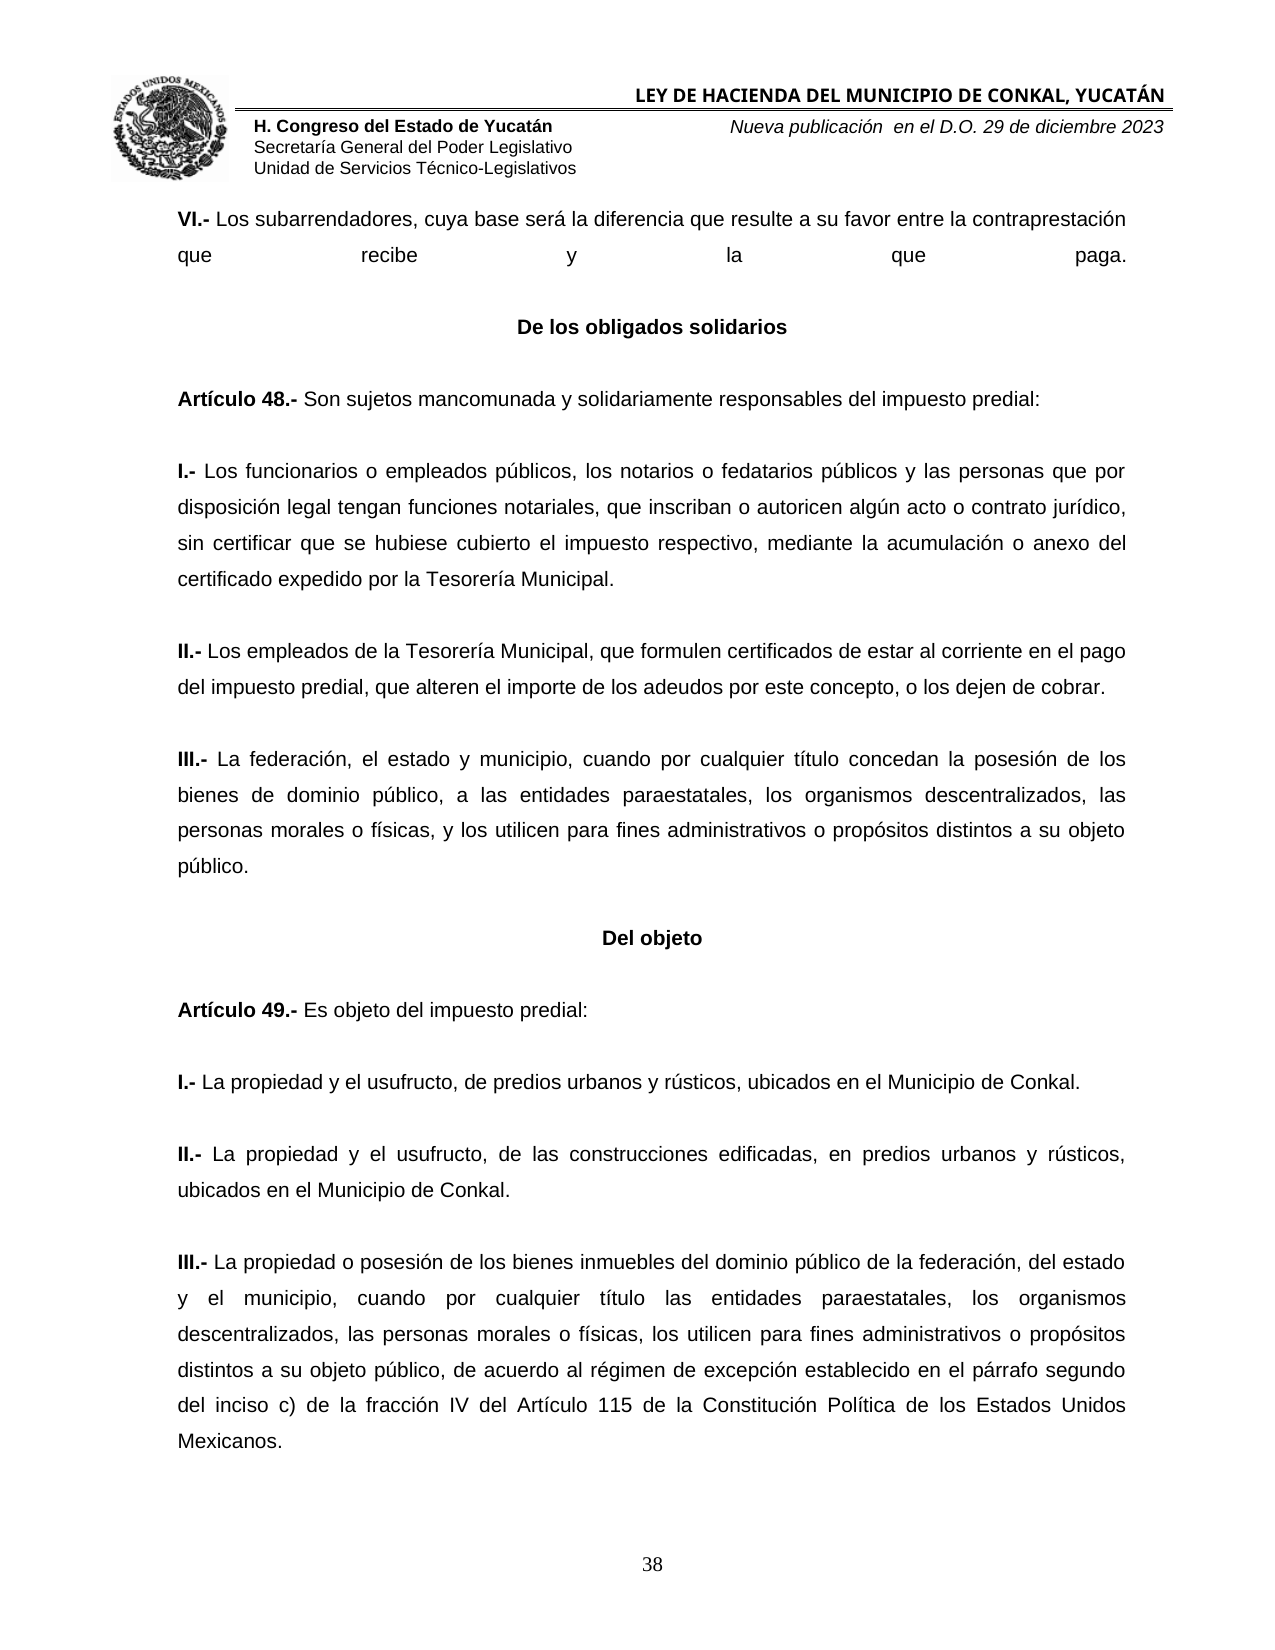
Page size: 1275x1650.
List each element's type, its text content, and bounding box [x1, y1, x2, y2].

text VI.- Los subarrendadores, cuya base será la diferencia que resulte a su favor entre la contraprestación que recibe y la que paga. [177, 207, 1127, 303]
text III.- La federación, el estado y municipio, cuando por cualquier título concedan la posesión de los bienes de dominio público, a las entidades paraestatales, los organismos descentralizados, las personas morales o físicas, y los utilicen para fines administrativos o propósitos distintos a su objeto público. [177, 746, 1127, 878]
text I.- Los funcionarios o empleados públicos, los notarios o fedatarios públicos y las personas que por disposición legal tengan funciones notariales, que inscriban o autoricen algún acto o contrato jurídico, sin certificar que se hubiese cubierto el impuesto respectivo, mediante la acumulación o anexo del certificado expedido por la Tesorería Municipal. [177, 459, 1127, 591]
text Artículo 48.- Son sujetos mancomunada y solidariamente responsables del impuesto predial: [177, 387, 1127, 411]
text Del objeto [177, 926, 1127, 950]
text Artículo 49.- Es objeto del impuesto predial: [177, 998, 1127, 1022]
text III.- La propiedad o posesión de los bienes inmuebles del dominio público de la federación, del estado y el municipio, cuando por cualquier título las entidades paraestatales, los organismos descentralizados, las personas morales o físicas, los utilicen para fines administrativos o propósitos distintos a su objeto público, de acuerdo al régimen de excepción establecido en el párrafo segundo del inciso c) de la fracción IV del Artículo 115 de la Constitución Política de los Estados Unidos Mexicanos. [177, 1249, 1127, 1453]
text I.- La propiedad y el usufructo, de predios urbanos y rústicos, ubicados en el Municipio de Conkal. [177, 1070, 1127, 1094]
text II.- Los empleados de la Tesorería Municipal, que formulen certificados de estar al corriente en el pago del impuesto predial, que alteren el importe de los adeudos por este concepto, o los dejen de cobrar. [177, 639, 1127, 698]
text II.- La propiedad y el usufructo, de las construcciones edificadas, en predios urbanos y rústicos, ubicados en el Municipio de Conkal. [177, 1142, 1127, 1202]
text De los obligados solidarios [177, 315, 1127, 339]
